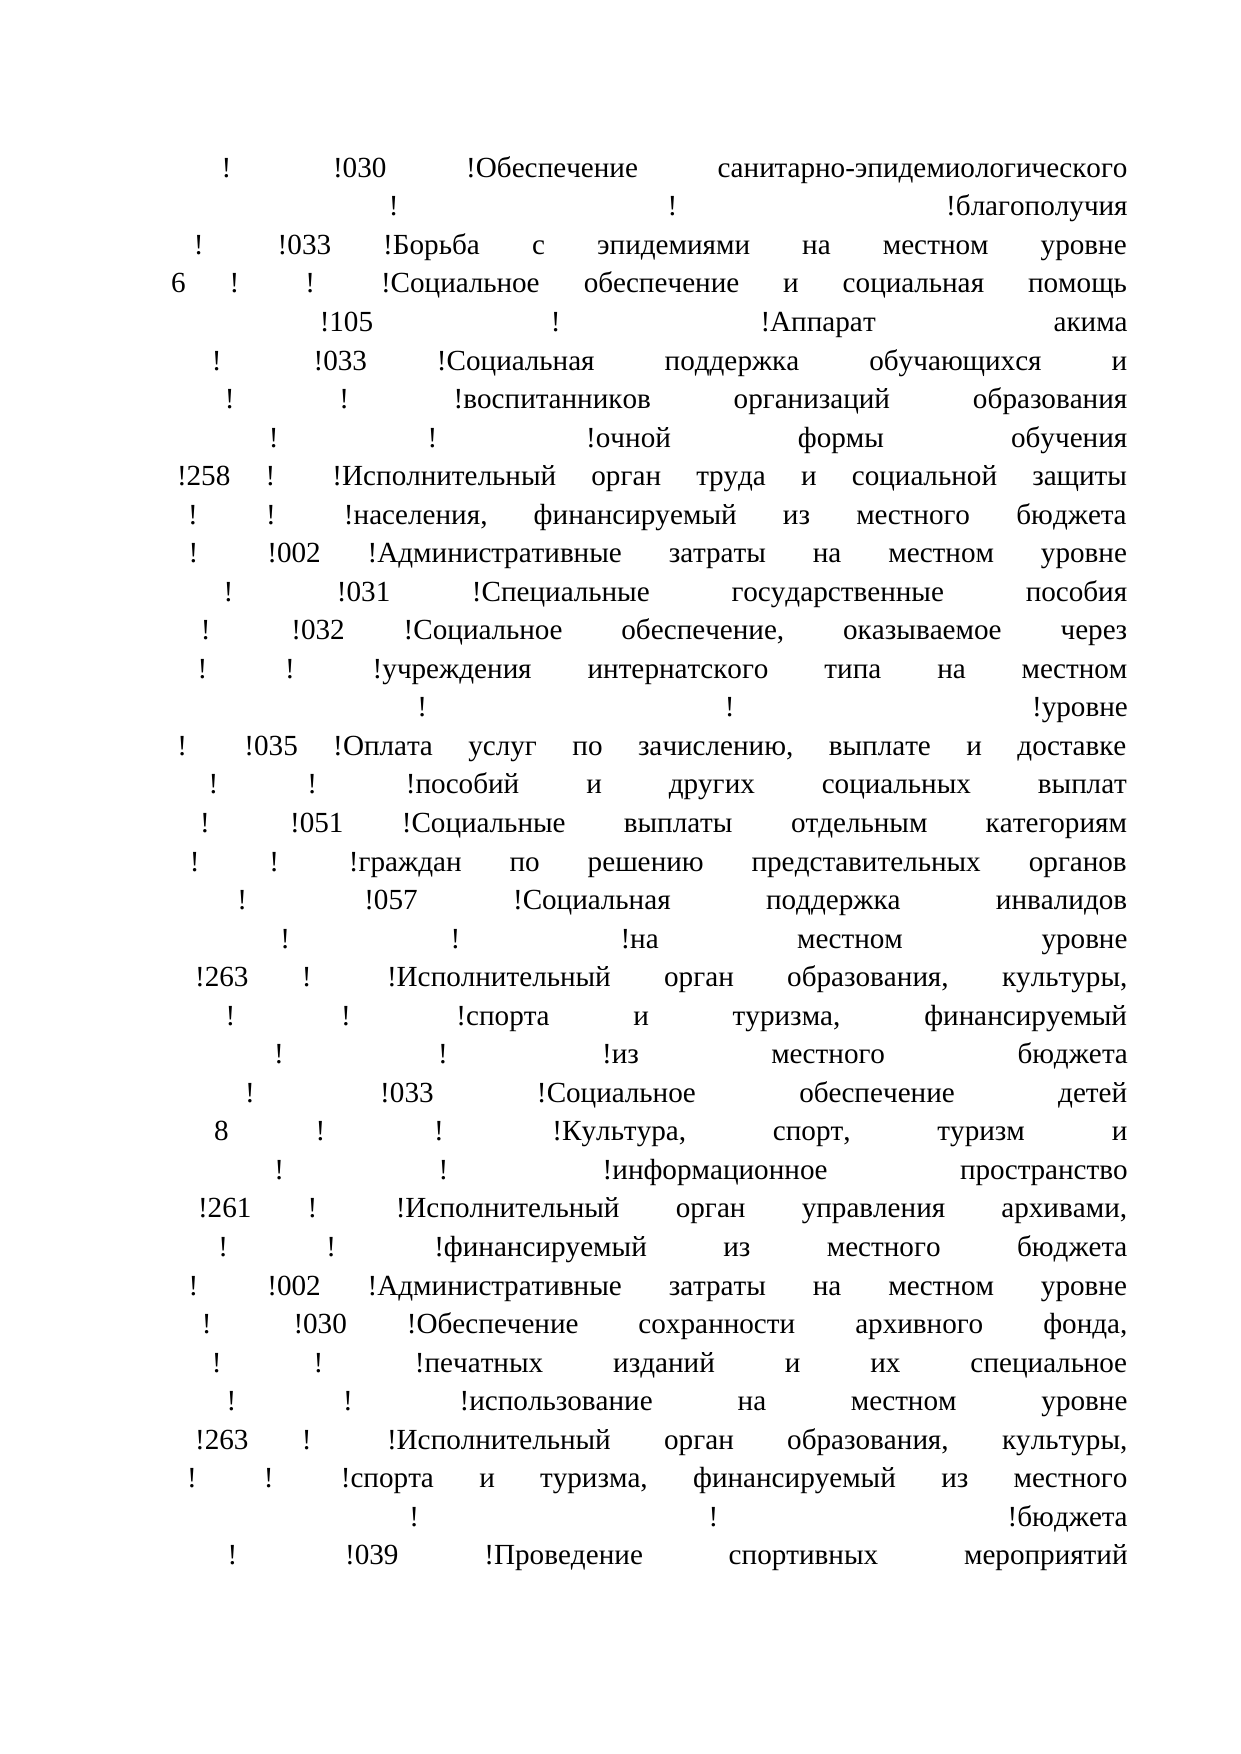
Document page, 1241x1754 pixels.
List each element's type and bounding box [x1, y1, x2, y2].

text [112, 150, 1128, 1571]
